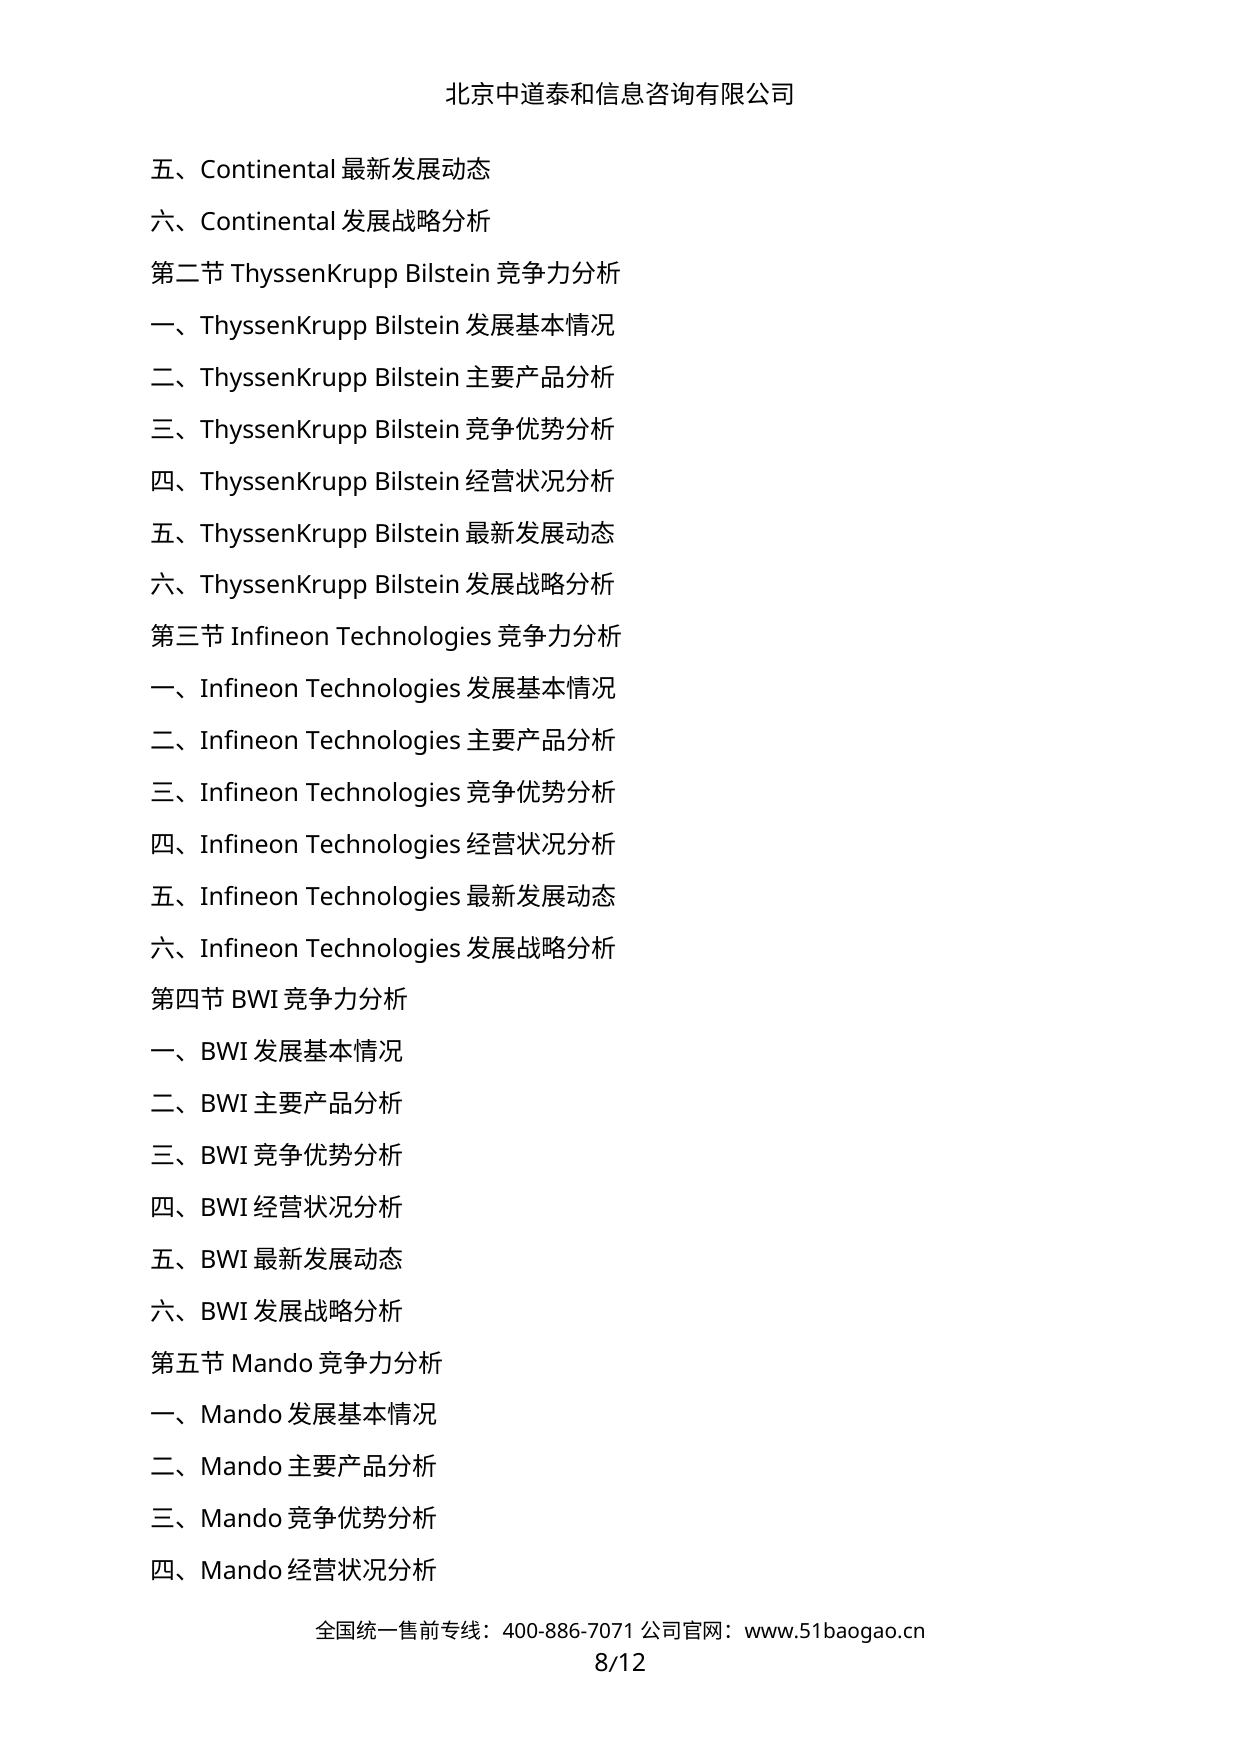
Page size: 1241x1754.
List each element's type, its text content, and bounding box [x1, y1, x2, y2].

text 五、Infineon Technologies最新发展动态 [150, 876, 1090, 912]
text 二、BWI主要产品分析 [150, 1084, 1090, 1120]
text 五、ThyssenKrupp Bilstein最新发展动态 [150, 513, 1090, 549]
text 五、Continental最新发展动态 [150, 150, 1090, 186]
text 六、ThyssenKrupp Bilstein发展战略分析 [150, 565, 1090, 601]
text 六、Infineon Technologies发展战略分析 [150, 928, 1090, 964]
text 第三节 Infineon Technologies竞争力分析 [150, 617, 1090, 653]
text 一、Infineon Technologies发展基本情况 [150, 669, 1090, 705]
text 第四节 BWI竞争力分析 [150, 980, 1090, 1016]
text 第五节 Mando竞争力分析 [150, 1343, 1090, 1379]
text 六、Continental发展战略分析 [150, 202, 1090, 238]
text 第二节 ThyssenKrupp Bilstein竞争力分析 [150, 254, 1090, 290]
text 一、Mando发展基本情况 [150, 1395, 1090, 1431]
text 三、Mando竞争优势分析 [150, 1499, 1090, 1535]
text 二、ThyssenKrupp Bilstein主要产品分析 [150, 357, 1090, 394]
text 四、BWI经营状况分析 [150, 1187, 1090, 1224]
text 五、BWI最新发展动态 [150, 1239, 1090, 1276]
text 三、Infineon Technologies竞争优势分析 [150, 772, 1090, 809]
text 四、Infineon Technologies经营状况分析 [150, 824, 1090, 861]
text 三、ThyssenKrupp Bilstein竞争优势分析 [150, 409, 1090, 446]
text 二、Mando主要产品分析 [150, 1447, 1090, 1483]
text 六、BWI发展战略分析 [150, 1291, 1090, 1327]
text 三、BWI竞争优势分析 [150, 1136, 1090, 1172]
text 一、ThyssenKrupp Bilstein发展基本情况 [150, 306, 1090, 342]
text 一、BWI发展基本情况 [150, 1032, 1090, 1068]
text 二、Infineon Technologies主要产品分析 [150, 721, 1090, 757]
text 四、Mando经营状况分析 [150, 1551, 1090, 1587]
text 四、ThyssenKrupp Bilstein经营状况分析 [150, 461, 1090, 497]
